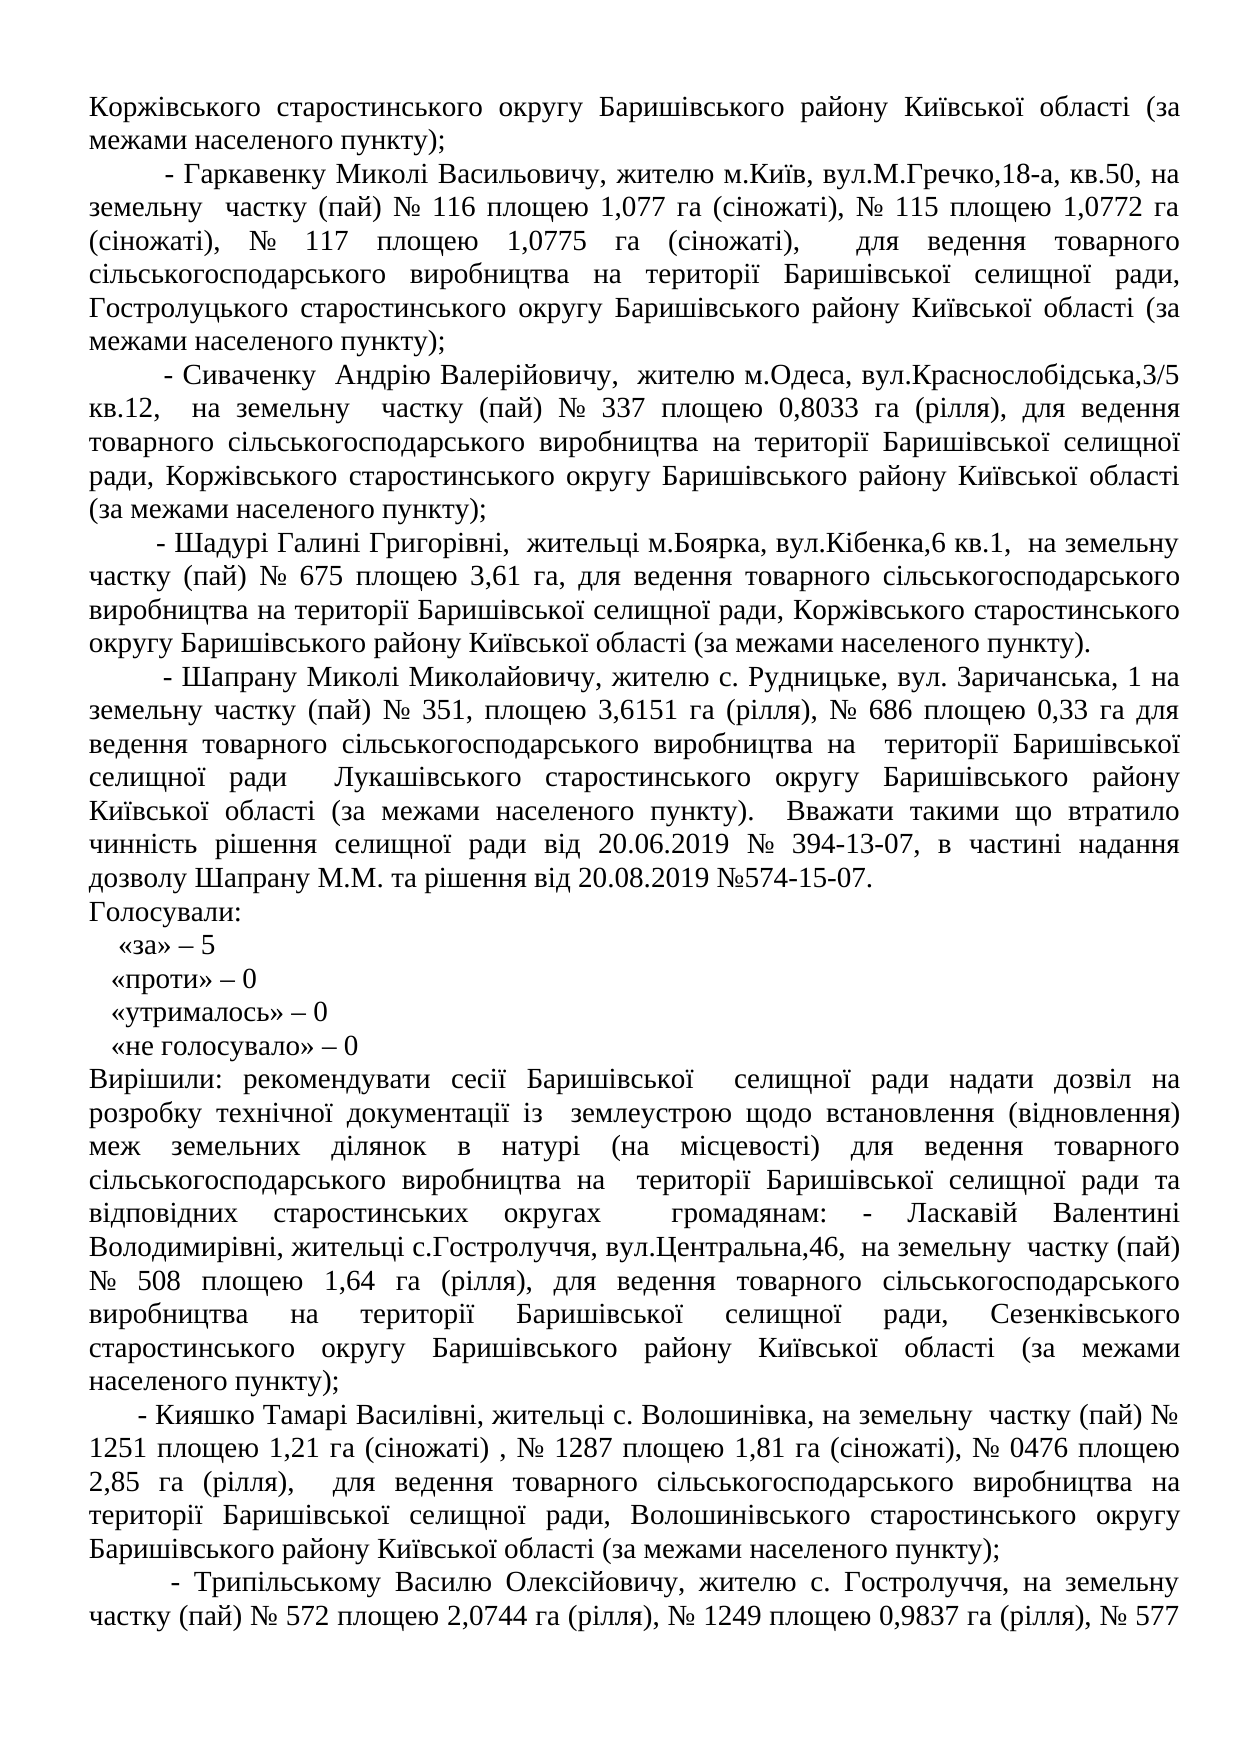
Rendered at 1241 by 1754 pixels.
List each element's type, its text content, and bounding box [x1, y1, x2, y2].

text «за» – 5 [89, 927, 1181, 961]
text - Гаркавенку Миколі Васильовичу, жителю м.Київ, вул.М.Гречко,18-а, кв.50, на земельну частку (пай) № 116 площею 1,077 га (сіножаті), № 115 площею 1,0772 га (сіножаті), № 117 площею 1,0775 га (сіножаті), для ведення товарного сільськогосподарського виробництва на території Баришівської селищної ради, Гостролуцького старостинського округу Баришівського району Київської області (за межами населеного пункту); [89, 156, 1181, 357]
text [89, 89, 1181, 156]
text «не голосувало» – 0 [89, 1028, 1181, 1061]
text - Кияшко Тамарі Василівні, жительці с. Волошинівка, на земельну частку (пай) № 1251 площею 1,21 га (сіножаті) , № 1287 площею 1,81 га (сіножаті), № 0476 площею 2,85 га (рілля), для ведення товарного сільськогосподарського виробництва на території Баришівської селищної ради, Волошинівського старостинського округу Баришівського району Київської області (за межами населеного пункту); [89, 1397, 1181, 1564]
text - Шадурі Галині Григорівні, жительці м.Боярка, вул.Кібенка,6 кв.1, на земельну частку (пай) № 675 площею 3,61 га, для ведення товарного сільськогосподарського виробництва на території Баришівської селищної ради, Коржівського старостинського округу Баришівського району Київської області (за межами населеного пункту). [89, 525, 1181, 659]
text Вирішили: рекомендувати сесії Баришівської селищної ради надати дозвіл на розробку технічної документації із землеустрою щодо встановлення (відновлення) меж земельних ділянок в натурі (на місцевості) для ведення товарного сільськогосподарського виробництва на території Баришівської селищної ради та відповідних старостинських округах громадянам: - Ласкавій Валентині Володимирівні, жительці с.Гостролуччя, вул.Центральна,46, на земельну частку (пай) № 508 площею 1,64 га (рілля), для ведення товарного сільськогосподарського виробництва на території Баришівської селищної ради, Сезенківського старостинського округу Баришівського району Київської області (за межами населеного пункту); [89, 1061, 1181, 1397]
text - Сиваченку Андрію Валерійовичу, жителю м.Одеса, вул.Краснослобідська,3/5 кв.12, на земельну частку (пай) № 337 площею 0,8033 га (рілля), для ведення товарного сільськогосподарського виробництва на території Баришівської селищної ради, Коржівського старостинського округу Баришівського району Київської області (за межами населеного пункту); [89, 357, 1181, 525]
text Голосували: [89, 894, 1181, 927]
text «проти» – 0 [89, 961, 1181, 994]
text «утрималось» – 0 [89, 994, 1181, 1028]
text - Шапрану Миколі Миколайовичу, жителю с. Рудницьке, вул. Заричанська, 1 на земельну частку (пай) № 351, площею 3,6151 га (рілля), № 686 площею 0,33 га для ведення товарного сільськогосподарського виробництва на території Баришівської селищної ради Лукашівського старостинського округу Баришівського району Київської області (за межами населеного пункту). Вважати такими що втратило чинність рішення селищної ради від 20.06.2019 № 394-13-07, в частині надання дозволу Шапрану М.М. та рішення від 20.08.2019 №574-15-07. [89, 659, 1181, 894]
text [89, 1564, 1181, 1632]
